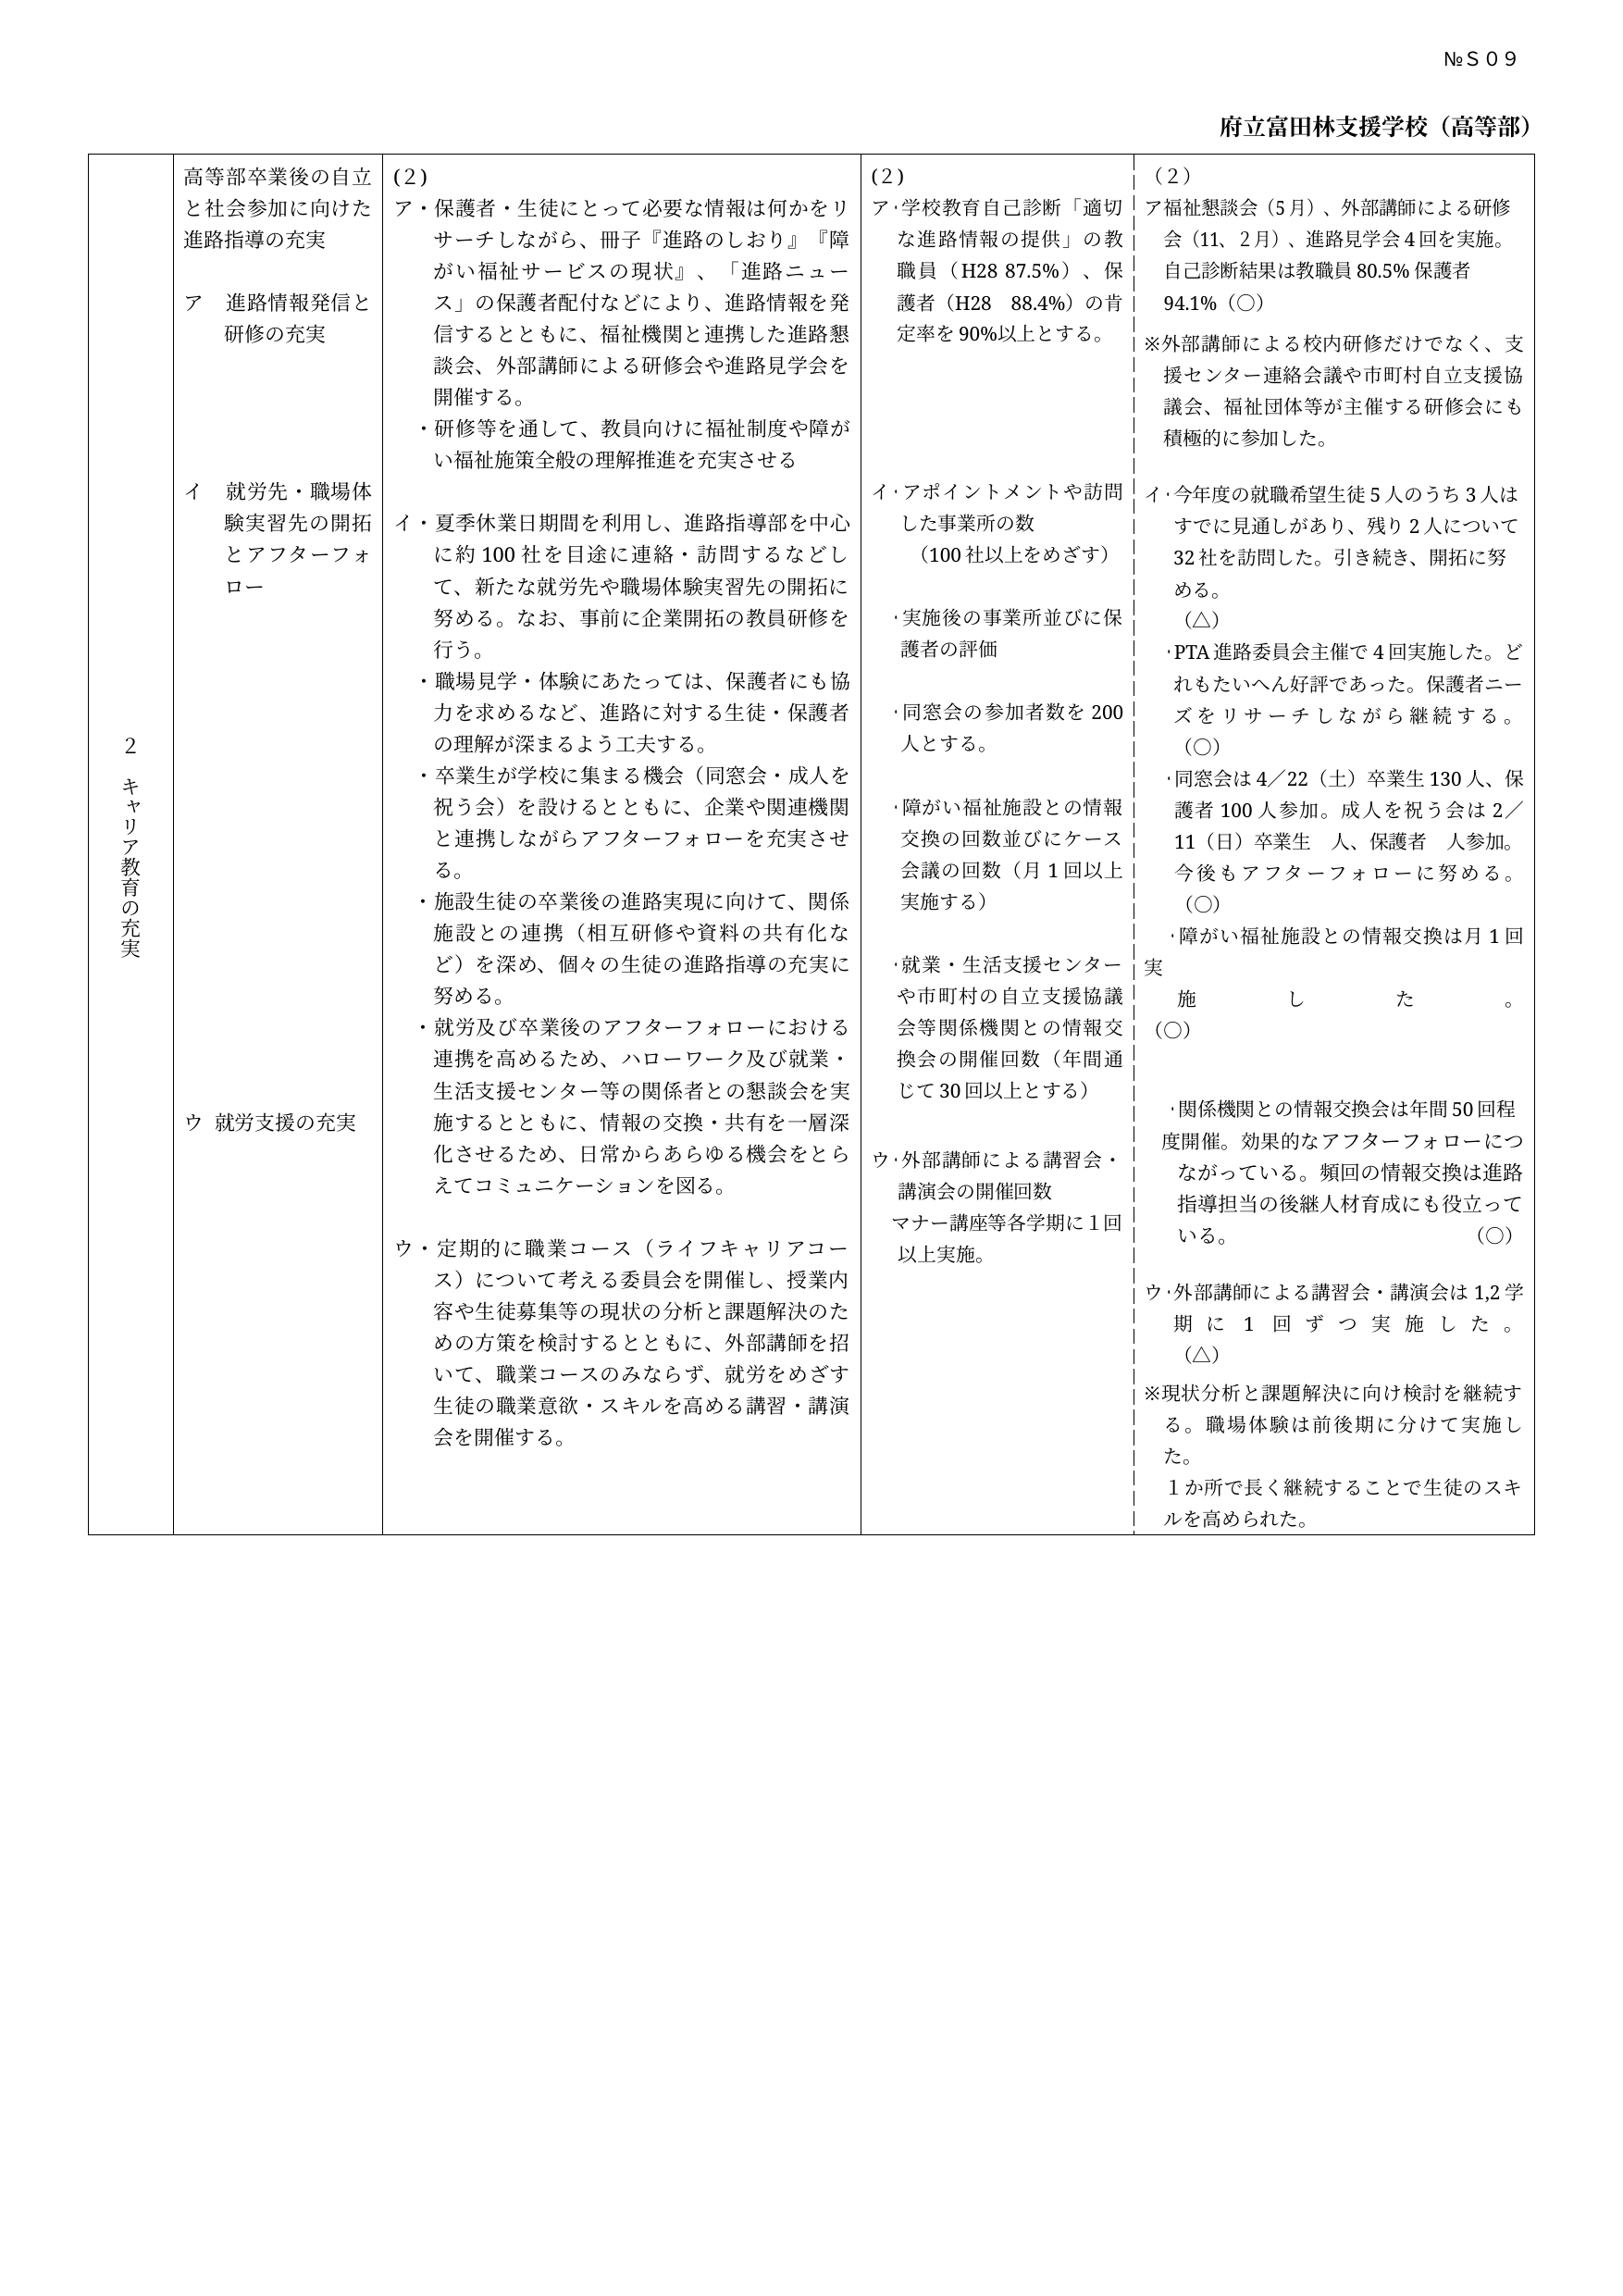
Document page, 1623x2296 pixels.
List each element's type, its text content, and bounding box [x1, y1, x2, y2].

table_cell 高等部卒業後の自立と社会参加に向けた進路指導の充実 ア 進路情報発信と研修の充実 イ 就労先・職場体験実習先の開拓とアフターフォロー ウ 就労支援の充実 [174, 155, 382, 1534]
table_cell （２） ア福祉懇談会（5月）、外部講師による研修会（11、２月）、進路見学会4回を実施。自己診断結果は教職員80.5% 保護者94.1%（○） ※外部講師による校内研修だけでなく、支援センター連絡会議や市町村自立支援協議会、福祉団体等が主催する研修会にも積極的に参加した。 イ・今年度の就職希望生徒5人のうち3人はすでに見通しがあり、残り2人について32社を訪問した。引き続き、開拓に努める。 （△） ・PTA進路委員会主催で4回実施した。どれもたいへん好評であった。保護者ニーズをリサーチしながら継続する。 （○） ・同窓会は4／22（土）卒業生130人、保護者100人参加。成人を祝う会は2／11（日）卒業生 人、保護者 人参加。今後もアフターフォローに努める。 （○） ・障がい福祉施設との情報交換は月1回実 施した。 （○） ・関係機関との情報交換会は年間50回程 度開催。効果的なアフターフォローにつながっている。頻回の情報交換は進路指導担当の後継人材育成にも役立っている。 （○） ウ・外部講師による講習会・講演会は1,2学期に1回ずつ実施した。 （△） ※現状分析と課題解決に向け検討を継続する。職場体験は前後期に分けて実施した。 １か所で長く継続することで生徒のスキルを高められた。 [1134, 155, 1534, 1534]
table_cell (２) ア・保護者・生徒にとって必要な情報は何かをリサーチしながら、冊子『進路のしおり』『障がい福祉サービスの現状』、「進路ニュース」の保護者配付などにより、進路情報を発信するとともに、福祉機関と連携した進路懇談会、外部講師による研修会や進路見学会を開催する。 ・研修等を通して、教員向けに福祉制度や障がい福祉施策全般の理解推進を充実させる イ・夏季休業日期間を利用し、進路指導部を中心に約100社を目途に連絡・訪問するなどして、新たな就労先や職場体験実習先の開拓に努める。なお、事前に企業開拓の教員研修を行う。 ・職場見学・体験にあたっては、保護者にも協力を求めるなど、進路に対する生徒・保護者の理解が深まるよう工夫する。 ・卒業生が学校に集まる機会（同窓会・成人を祝う会）を設けるとともに、企業や関連機関と連携しながらアフターフォローを充実させる。 ・施設生徒の卒業後の進路実現に向けて、関係施設との連携（相互研修や資料の共有化など）を深め、個々の生徒の進路指導の充実に努める。 ・就労及び卒業後のアフターフォローにおける連携を高めるため、ハローワーク及び就業・生活支援センター等の関係者との懇談会を実施するとともに、情報の交換・共有を一層深化させるため、日常からあらゆる機会をとらえてコミュニケーションを図る。 ウ・定期的に職業コース（ライフキャリアコース）について考える委員会を開催し、授業内容や生徒募集等の現状の分析と課題解決のための方策を検討するとともに、外部講師を招いて、職業コースのみならず、就労をめざす生徒の職業意欲・スキルを高める講習・講演会を開催する。 [383, 155, 861, 1534]
table_cell (２) ア・学校教育自己診断「適切な進路情報の提供」の教職員（H28 87.5%）、保護者（H28 88.4%）の肯定率を90%以上とする。 イ・アポイントメントや訪問した事業所の数 （100社以上をめざす） ・実施後の事業所並びに保護者の評価 ・同窓会の参加者数を200人とする。 ・障がい福祉施設との情報交換の回数並びにケース会議の回数（月1回以上実施する） ・就業・生活支援センターや市町村の自立支援協議会等関係機関との情報交換会の開催回数（年間通じて30回以上とする） ウ・外部講師による講習会・講演会の開催回数 マナー講座等各学期に１回以上実施。 [861, 155, 1134, 1534]
table_cell ２ キャリア教育の充実 [89, 155, 173, 1534]
